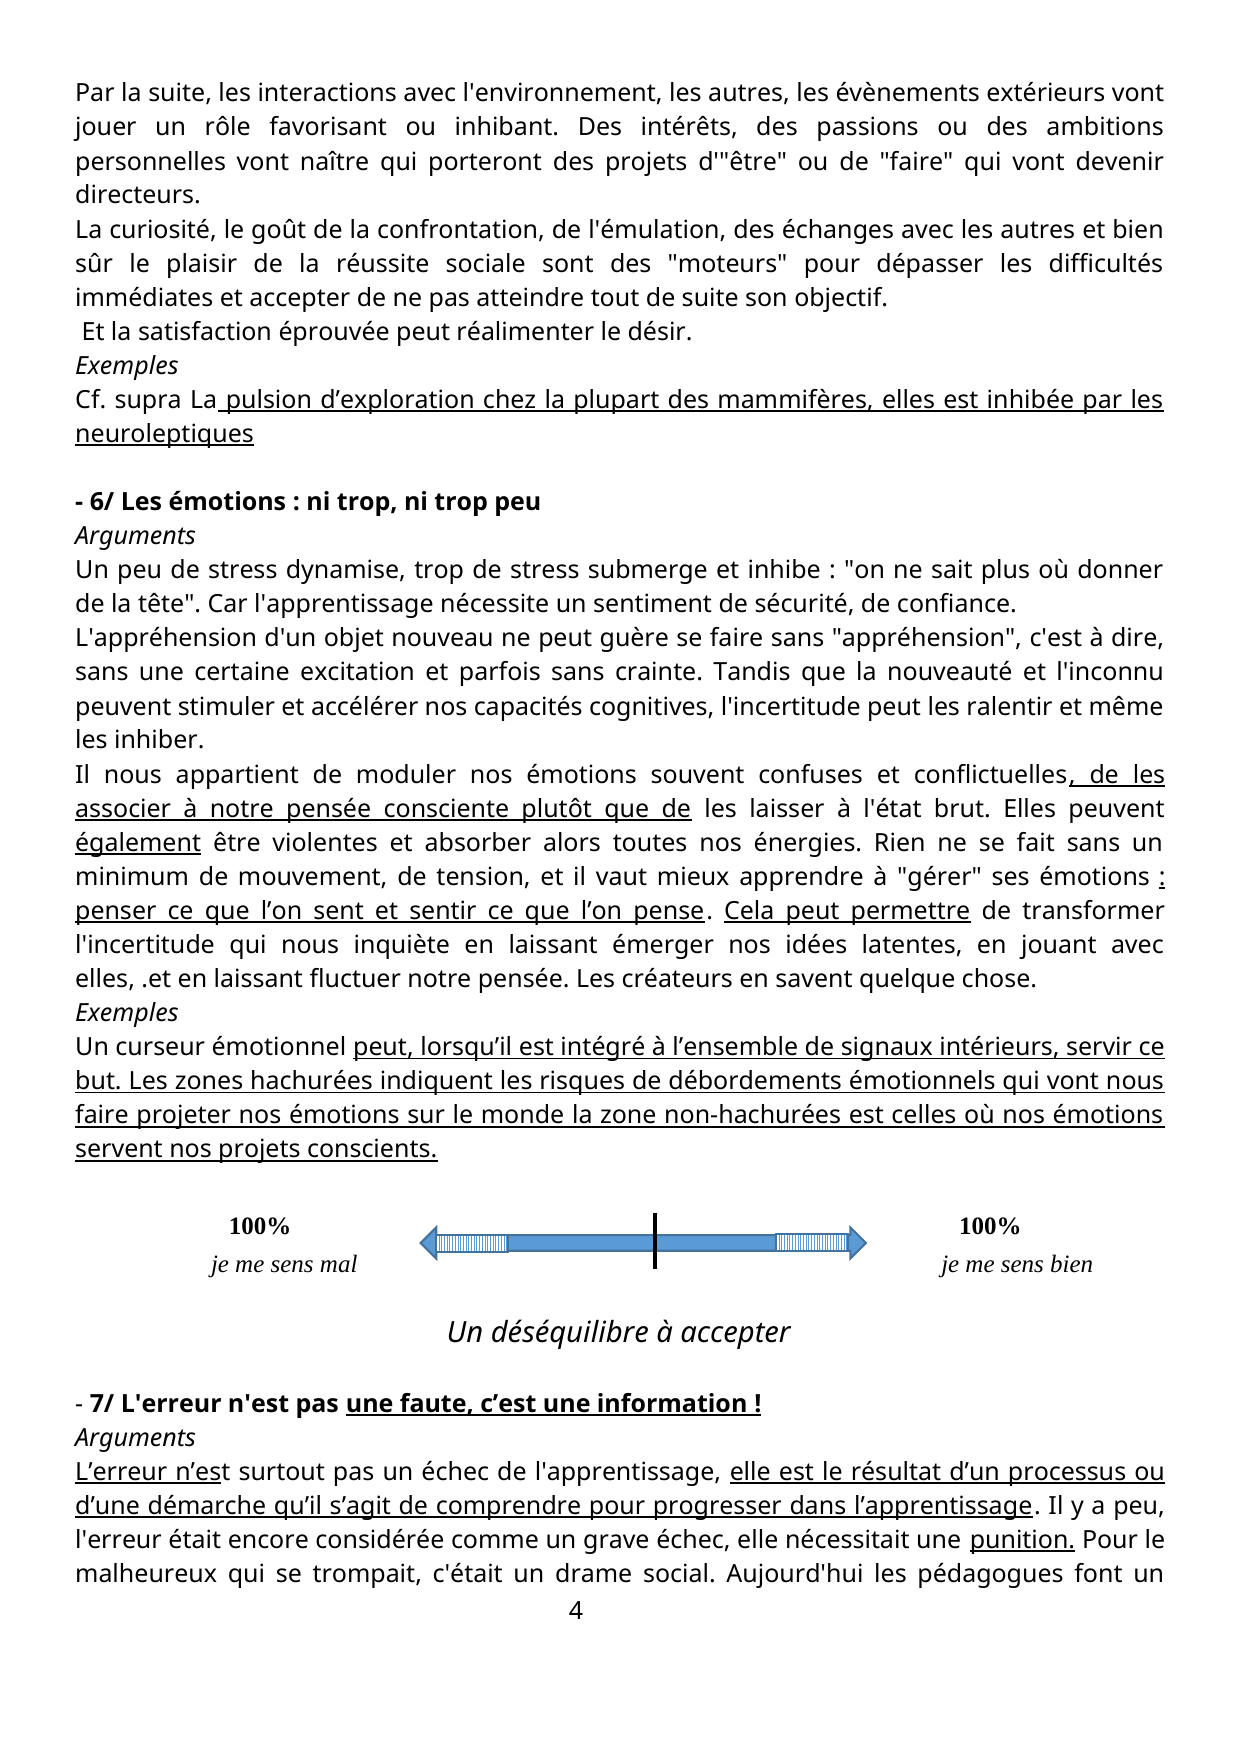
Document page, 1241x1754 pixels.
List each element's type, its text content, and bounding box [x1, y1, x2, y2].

text La curiosité, le goût de la confrontation, de l'émulation, des échanges avec les autres et bien sûr le plaisir de la réussite sociale sont des "moteurs" pour dépasser les difficultés immédiates et accepter de ne pas atteindre tout de suite son objectif. [75, 211, 1165, 313]
text Il nous appartient de moduler nos émotions souvent confuses et conflictuelles, de les associer à notre pensée consciente plutôt que de les laisser à l'état brut. Elles peuvent également être violentes et absorber alors toutes nos énergies. Rien ne se fait sans un minimum de mouvement, de tension, et il vaut mieux apprendre à "gérer" ses émotions : penser ce que l’on sent et sentir ce que l’on pense. Cela peut permettre de transformer l'incertitude qui nous inquiète en laissant émerger nos idées latentes, en jouant avec elles, .et en laissant fluctuer notre pensée. Les créateurs en savent quelque chose. [75, 756, 1165, 995]
text Un curseur émotionnel peut, lorsqu’il est intégré à l’ensemble de signaux intérieurs, servir ce but. Les zones hachurées indiquent les risques de débordements émotionnels qui vont nous faire projeter nos émotions sur le monde la zone non-hachurées est celles où nos émotions servent nos projets conscients. [75, 1093, 1165, 1126]
text Cf. supra La pulsion d’exploration chez la plupart des mammifères, elles est inhibée par les neuroleptiques [75, 382, 1165, 450]
text Arguments [75, 1419, 1165, 1453]
text 100% 100% [83, 1202, 1167, 1240]
text Exemples [75, 347, 1165, 382]
text je me sens mal je me sens bien [83, 1240, 1223, 1277]
text - 7/ L'erreur n'est pas une faute, c’est une information ! [75, 1385, 1165, 1419]
text Un peu de stress dynamise, trop de stress submerge et inhibe : "on ne sait plus où donner de la tête". Car l'apprentissage nécessite un sentiment de sécurité, de confiance. [75, 552, 1165, 620]
text Exemples [75, 995, 1165, 1029]
text Un déséquilibre à accepter [75, 1312, 1165, 1351]
text Un curseur émotionnel peut, lorsqu’il est intégré à l’ensemble de signaux intérieurs, servir ce but. Les zones hachurées indiquent les risques de débordements émotionnels qui vont nous faire projeter nos émotions sur le monde la zone non-hachurées est celles où nos émotions servent nos projets conscients. [75, 1128, 1165, 1165]
text Un curseur émotionnel peut, lorsqu’il est intégré à l’ensemble de signaux intérieurs, servir ce but. Les zones hachurées indiquent les risques de débordements émotionnels qui vont nous faire projeter nos émotions sur le monde la zone non-hachurées est celles où nos émotions servent nos projets conscients. [75, 1029, 1165, 1092]
text - 6/ Les émotions : ni trop, ni trop peu [75, 484, 1165, 518]
text Par la suite, les interactions avec l'environnement, les autres, les évènements extérieurs vont jouer un rôle favorisant ou inhibant. Des intérêts, des passions ou des ambitions personnelles vont naître qui porteront des projets d'"être" ou de "faire" qui vont devenir directeurs. [75, 75, 1165, 211]
text Arguments [75, 518, 1165, 552]
text L'appréhension d'un objet nouveau ne peut guère se faire sans "appréhension", c'est à dire, sans une certaine excitation et parfois sans crainte. Tandis que la nouveauté et l'inconnu peuvent stimuler et accélérer nos capacités cognitives, l'incertitude peut les ralentir et même les inhiber. [75, 620, 1165, 756]
text Et la satisfaction éprouvée peut réalimenter le désir. [75, 313, 1165, 347]
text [75, 1453, 1165, 1590]
